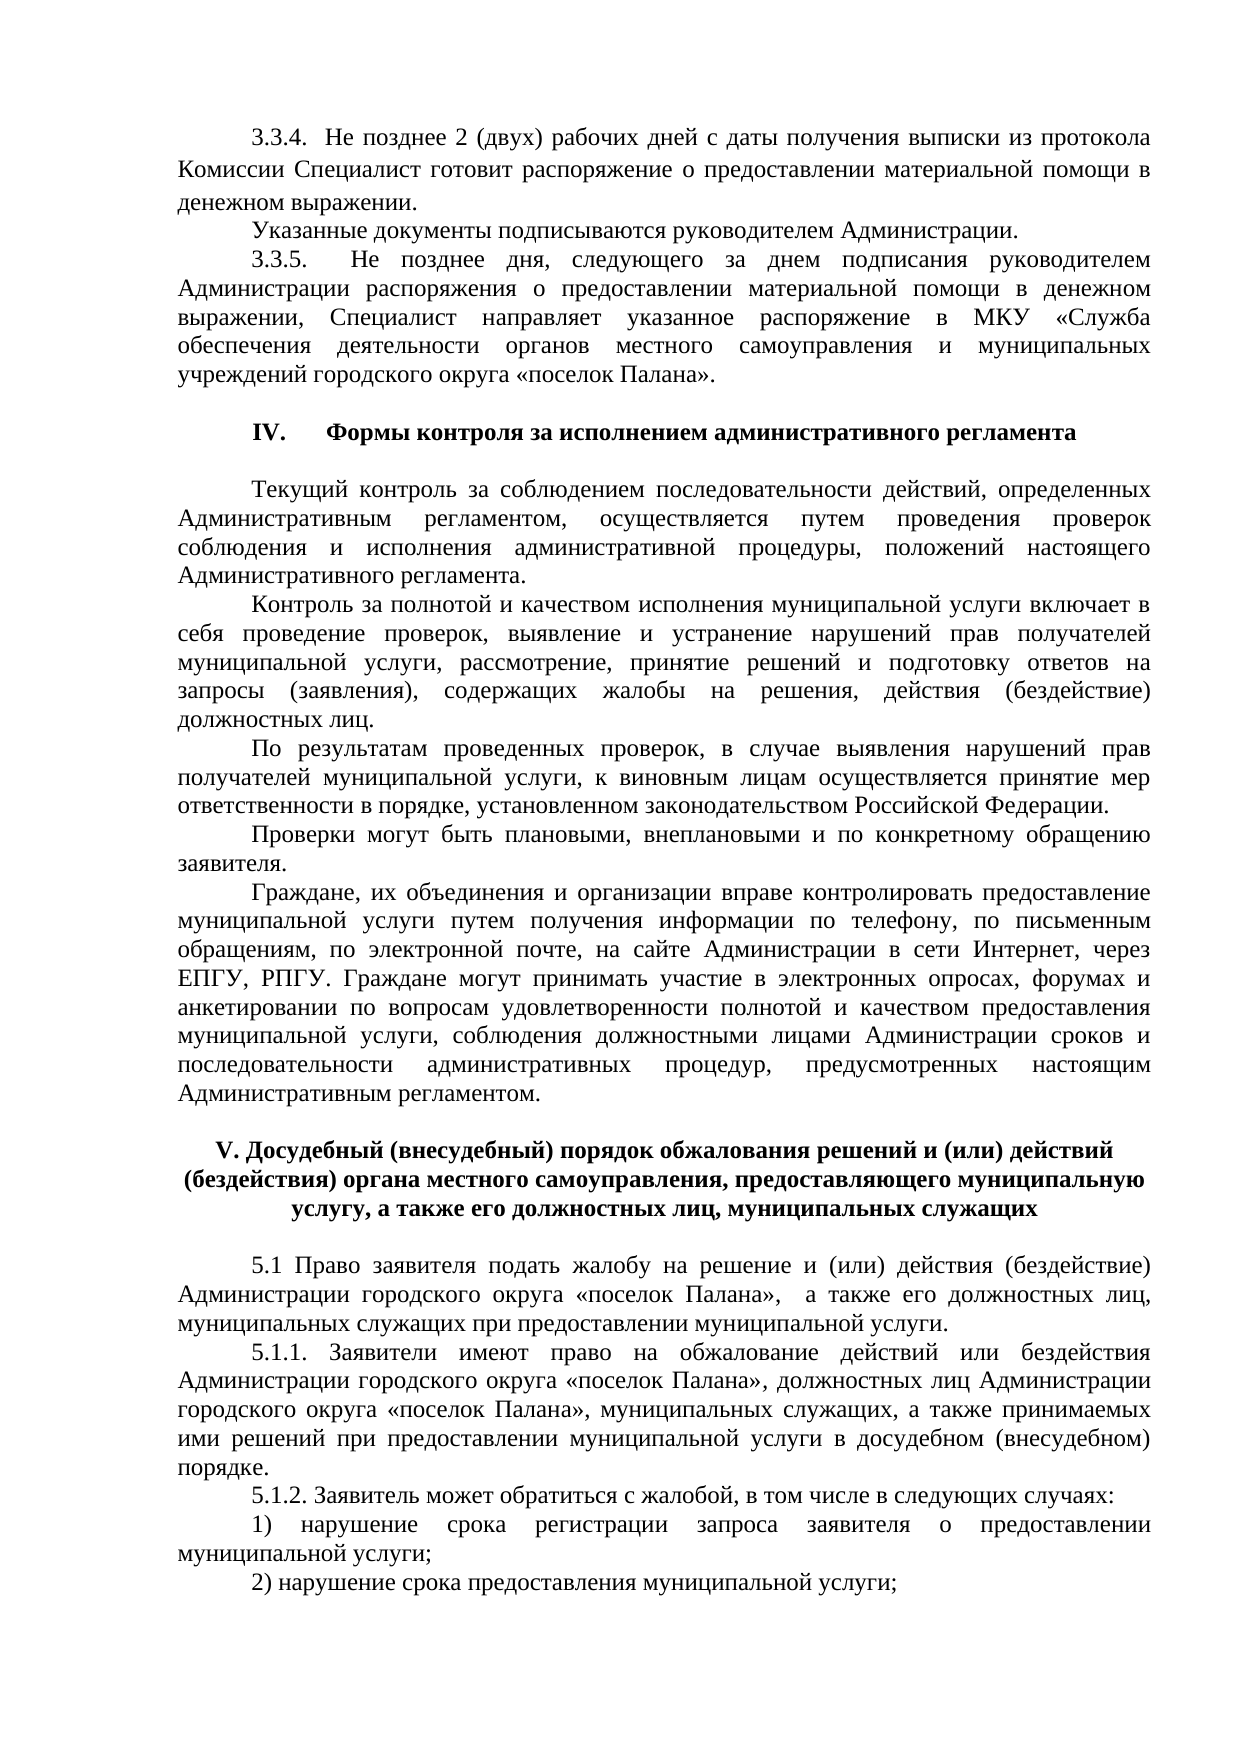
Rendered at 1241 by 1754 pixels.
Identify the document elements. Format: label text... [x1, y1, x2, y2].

text 5.1 Право заявителя подать жалобу на решение и (или) действия (бездействие) Администрации городского округа «поселок Палана», а также его должностных лиц, муниципальных служащих при предоставлении муниципальной услуги. [177, 1251, 1152, 1337]
text V. Досудебный (внесудебный) порядок обжалования решений и (или) действий (бездействия) органа местного самоуправления, предоставляющего муниципальную услугу, а также его должностных лиц, муниципальных служащих [177, 1136, 1152, 1222]
text 5.1.1. Заявители имеют право на обжалование действий или бездействия Администрации городского округа «поселок Палана», должностных лиц Администрации городского округа «поселок Палана», муниципальных служащих, а также принимаемых ими решений при предоставлении муниципальной услуги в досудебном (внесудебном) порядке. [177, 1337, 1152, 1481]
text Проверки могут быть плановыми, внеплановыми и по конкретному обращению заявителя. [177, 819, 1152, 877]
text 3.3.4. Не позднее 2 (двух) рабочих дней с даты получения выписки из протокола Комиссии Специалист готовит распоряжение о предоставлении материальной помощи в денежном выражении. [177, 118, 1152, 216]
text 2) нарушение срока предоставления муниципальной услуги; [177, 1567, 1152, 1596]
text По результатам проведенных проверок, в случае выявления нарушений прав получателей муниципальной услуги, к виновным лицам осуществляется принятие мер ответственности в порядке, установленном законодательством Российской Федерации. [177, 733, 1152, 819]
text 5.1.2. Заявитель может обратиться с жалобой, в том числе в следующих случаях: [177, 1481, 1152, 1509]
text 1) нарушение срока регистрации запроса заявителя о предоставлении муниципальной услуги; [177, 1509, 1152, 1567]
text Граждане, их объединения и организации вправе контролировать предоставление муниципальной услуги путем получения информации по телефону, по письменным обращениям, по электронной почте, на сайте Администрации в сети Интернет, через ЕПГУ, РПГУ. Граждане могут принимать участие в электронных опросах, форумах и анкетировании по вопросам удовлетворенности полнотой и качеством предоставления муниципальной услуги, соблюдения должностными лицами Администрации сроков и последовательности административных процедур, предусмотренных настоящим Административным регламентом. [177, 877, 1152, 1107]
text Контроль за полнотой и качеством исполнения муниципальной услуги включает в себя проведение проверок, выявление и устранение нарушений прав получателей муниципальной услуги, рассмотрение, принятие решений и подготовку ответов на запросы (заявления), содержащих жалобы на решения, действия (бездействие) должностных лиц. [177, 589, 1152, 733]
list Указанные документы подписываются руководителем Администрации. [177, 216, 1152, 244]
text 3.3.5. Не позднее дня, следующего за днем подписания руководителем Администрации распоряжения о предоставлении материальной помощи в денежном выражении, Специалист направляет указанное распоряжение в МКУ «Служба обеспечения деятельности органов местного самоуправления и муниципальных учреждений городского округа «поселок Палана». [177, 244, 1152, 388]
text Текущий контроль за соблюдением последовательности действий, определенных Административным регламентом, осуществляется путем проведения проверок соблюдения и исполнения административной процедуры, положений настоящего Административного регламента. [177, 474, 1152, 589]
list Формы контроля за исполнением административного регламента [177, 417, 1152, 446]
